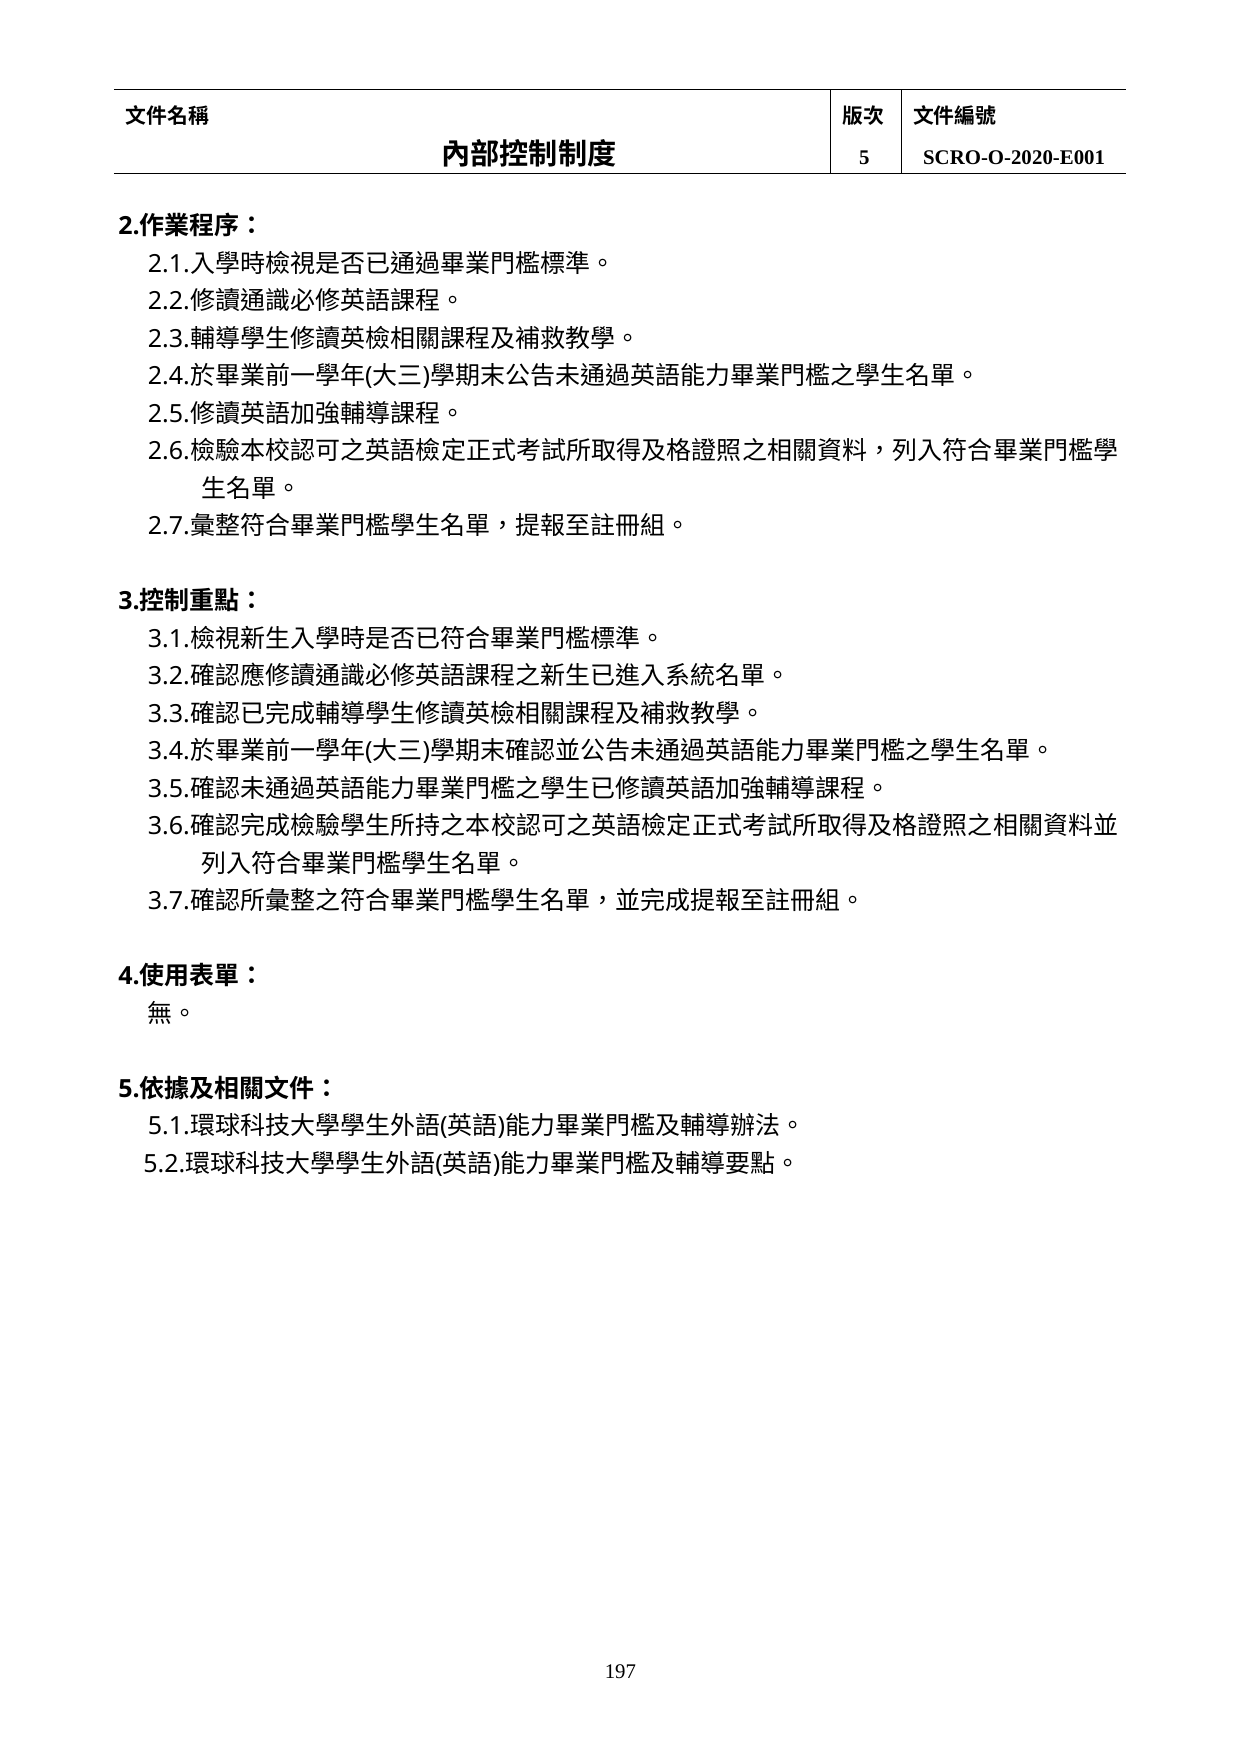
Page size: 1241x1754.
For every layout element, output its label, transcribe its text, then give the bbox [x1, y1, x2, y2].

text 3.4.於畢業前一學年(大三)學期末確認並公告未通過英語能力畢業門檻之學生名單。 [148, 731, 1119, 769]
text 2.5.修讀英語加強輔導課程。 [148, 394, 1119, 431]
text 2.7.彙整符合畢業門檻學生名單，提報至註冊組。 [148, 506, 1119, 544]
text 5.依據及相關文件： [118, 1069, 1119, 1106]
text 5.2.環球科技大學學生外語(英語)能力畢業門檻及輔導要點。 [143, 1144, 1119, 1181]
text 無。 [148, 994, 1119, 1031]
text 2.6.檢驗本校認可之英語檢定正式考試所取得及格證照之相關資料，列入符合畢業門檻學生名單。 [148, 431, 1119, 506]
text 2.1.入學時檢視是否已通過畢業門檻標準。 [148, 244, 1119, 281]
text 5.1.環球科技大學學生外語(英語)能力畢業門檻及輔導辦法。 [148, 1106, 1119, 1144]
text 3.控制重點： [118, 581, 1119, 619]
text 3.1.檢視新生入學時是否已符合畢業門檻標準。 [148, 619, 1119, 656]
text 4.使用表單： [118, 956, 1119, 994]
text 2.作業程序： [118, 206, 1119, 244]
text 3.3.確認已完成輔導學生修讀英檢相關課程及補救教學。 [148, 694, 1119, 731]
text 2.2.修讀通識必修英語課程。 [148, 281, 1119, 319]
text 3.2.確認應修讀通識必修英語課程之新生已進入系統名單。 [148, 656, 1119, 694]
text 2.4.於畢業前一學年(大三)學期末公告未通過英語能力畢業門檻之學生名單。 [148, 356, 1119, 394]
text 3.6.確認完成檢驗學生所持之本校認可之英語檢定正式考試所取得及格證照之相關資料並列入符合畢業門檻學生名單。 [148, 806, 1119, 881]
text 2.3.輔導學生修讀英檢相關課程及補救教學。 [148, 319, 1119, 356]
text 3.5.確認未通過英語能力畢業門檻之學生已修讀英語加強輔導課程。 [148, 769, 1119, 806]
text 3.7.確認所彙整之符合畢業門檻學生名單，並完成提報至註冊組。 [148, 881, 1119, 919]
